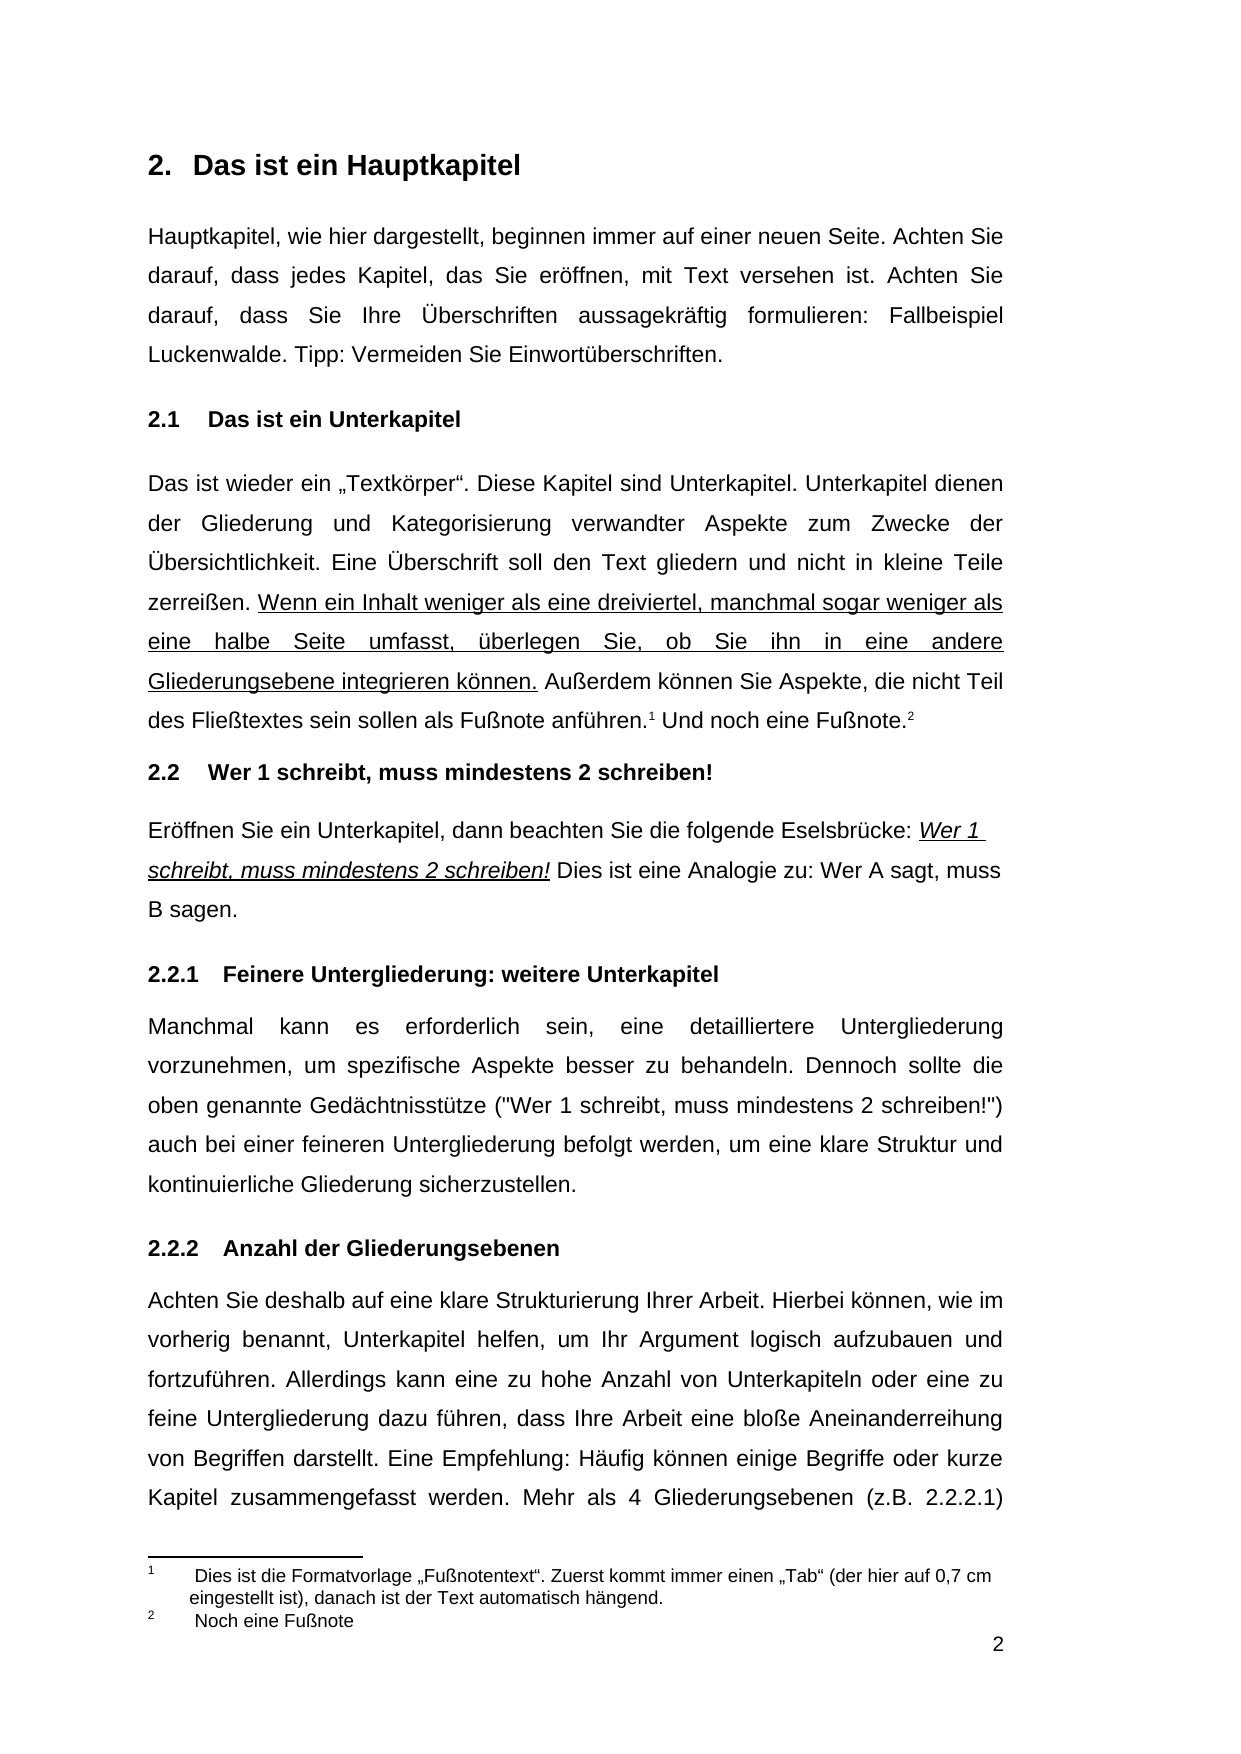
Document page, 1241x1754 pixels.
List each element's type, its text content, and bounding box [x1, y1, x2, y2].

text Manchmal kann es erforderlich sein, eine detailliertere Untergliederung vorzunehmen, um spezifische Aspekte besser zu behandeln. Dennoch sollte die oben genannte Gedächtnisstütze ("Wer 1 schreibt, muss mindestens 2 schreiben!") auch bei einer feineren Untergliederung befolgt werden, um eine klare Struktur und kontinuierliche Gliederung sicherzustellen. [148, 1013, 1004, 1197]
text Das ist wieder ein „Textkörper“. Diese Kapitel sind Unterkapitel. Unterkapitel dienen der Gliederung und Kategorisierung verwandter Aspekte zum Zwecke der Übersichtlichkeit. Eine Überschrift soll den Text gliedern und nicht in kleine Teile zerreißen. Wenn ein Inhalt weniger als eine dreiviertel, manchmal sogar weniger als eine halbe Seite umfasst, überlegen Sie, ob Sie ihn in eine andere Gliederungsebene integrieren können. Außerdem können Sie Aspekte, die nicht Teil des Fließtextes sein sollen als Fußnote anführen. Und noch eine Fußnote. [148, 470, 1004, 651]
text Hauptkapitel, wie hier dargestellt, beginnen immer auf einer neuen Seite. Achten Sie darauf, dass jedes Kapitel, das Sie eröffnen, mit Text versehen ist. Achten Sie darauf, dass Sie Ihre Überschriften aussagekräftig formulieren: Fallbeispiel Luckenwalde. Tipp: Vermeiden Sie Einwortüberschriften. [148, 223, 1004, 368]
text Das ist wieder ein „Textkörper“. Diese Kapitel sind Unterkapitel. Unterkapitel dienen der Gliederung und Kategorisierung verwandter Aspekte zum Zwecke der Übersichtlichkeit. Eine Überschrift soll den Text gliedern und nicht in kleine Teile zerreißen. Wenn ein Inhalt weniger als eine dreiviertel, manchmal sogar weniger als eine halbe Seite umfasst, überlegen Sie, ob Sie ihn in eine andere Gliederungsebene integrieren können. Außerdem können Sie Aspekte, die nicht Teil des Fließtextes sein sollen als Fußnote anführen. Und noch eine Fußnote. [148, 652, 1004, 734]
subtitle Das ist ein Hauptkapitel [148, 148, 1004, 181]
subtitle Feinere Untergliederung: weitere Unterkapitel [148, 961, 1004, 987]
subtitle Das ist ein Unterkapitel [148, 406, 1004, 432]
text Eröffnen Sie ein Unterkapitel, dann beachten Sie die folgende Eselsbrücke: Wer 1 schreibt, muss mindestens 2 schreiben! Dies ist eine Analogie zu: Wer A sagt, muss B sagen. [148, 817, 1004, 922]
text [148, 1287, 1004, 1511]
subtitle Wer 1 schreibt, muss mindestens 2 schreiben! [148, 759, 1004, 786]
subtitle Anzahl der Gliederungsebenen [148, 1235, 1004, 1261]
